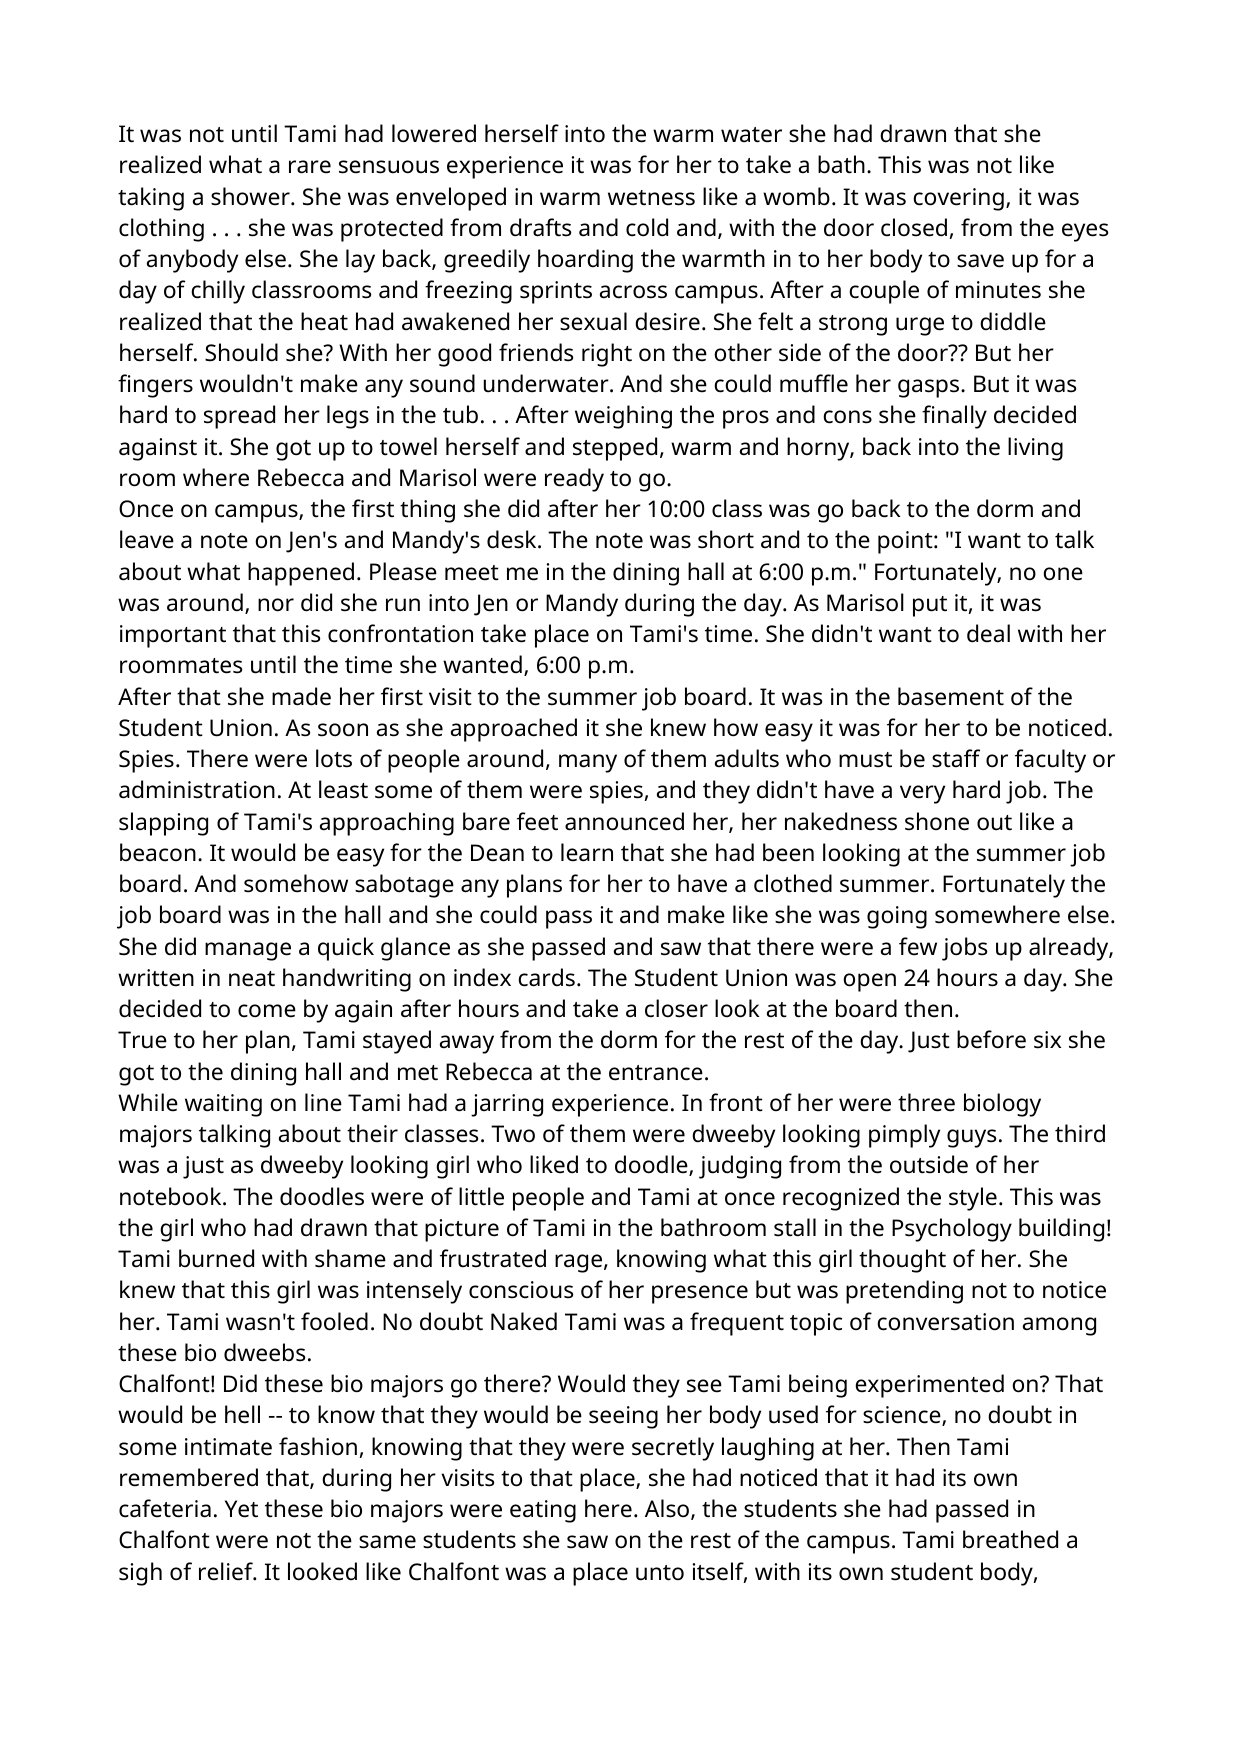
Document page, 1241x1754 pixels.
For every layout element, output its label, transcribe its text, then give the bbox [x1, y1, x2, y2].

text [118, 1368, 1122, 1587]
text True to her plan, Tami stayed away from the dorm for the rest of the day. Just before six she got to the dining hall and met Rebecca at the entrance. [118, 1024, 1122, 1087]
text Once on campus, the first thing she did after her 10:00 class was go back to the dorm and leave a note on Jen's and Mandy's desk. The note was short and to the point: "I want to talk about what happened. Please meet me in the dining hall at 6:00 p.m." Fortunately, no one was around, nor did she run into Jen or Mandy during the day. As Marisol put it, it was important that this confrontation take place on Tami's time. She didn't want to deal with her roommates until the time she wanted, 6:00 p.m. [118, 493, 1122, 681]
text After that she made her first visit to the summer job board. It was in the basement of the Student Union. As soon as she approached it she knew how easy it was for her to be noticed. Spies. There were lots of people around, many of them adults who must be staff or faculty or administration. At least some of them were spies, and they didn't have a very hard job. The slapping of Tami's approaching bare feet announced her, her nakedness shone out like a beacon. It would be easy for the Dean to learn that she had been looking at the summer job board. And somehow sabotage any plans for her to have a clothed summer. Fortunately the job board was in the hall and she could pass it and make like she was going somewhere else. She did manage a quick glance as she passed and saw that there were a few jobs up already, written in neat handwriting on index cards. The Student Union was open 24 hours a day. She decided to come by again after hours and take a closer look at the board then. [118, 681, 1122, 1024]
text It was not until Tami had lowered herself into the warm water she had drawn that she realized what a rare sensuous experience it was for her to take a bath. This was not like taking a shower. She was enveloped in warm wetness like a womb. It was covering, it was clothing . . . she was protected from drafts and cold and, with the door closed, from the eyes of anybody else. She lay back, greedily hoarding the warmth in to her body to save up for a day of chilly classrooms and freezing sprints across campus. After a couple of minutes she realized that the heat had awakened her sexual desire. She felt a strong urge to diddle herself. Should she? With her good friends right on the other side of the door?? But her fingers wouldn't make any sound underwater. And she could muffle her gasps. But it was hard to spread her legs in the tub. . . After weighing the pros and cons she finally decided against it. She got up to towel herself and stepped, warm and horny, back into the living room where Rebecca and Marisol were ready to go. [118, 118, 1122, 493]
text While waiting on line Tami had a jarring experience. In front of her were three biology majors talking about their classes. Two of them were dweeby looking pimply guys. The third was a just as dweeby looking girl who liked to doodle, judging from the outside of her notebook. The doodles were of little people and Tami at once recognized the style. This was the girl who had drawn that picture of Tami in the bathroom stall in the Psychology building! Tami burned with shame and frustrated rage, knowing what this girl thought of her. She knew that this girl was intensely conscious of her presence but was pretending not to notice her. Tami wasn't fooled. No doubt Naked Tami was a frequent topic of conversation among these bio dweebs. [118, 1087, 1122, 1368]
